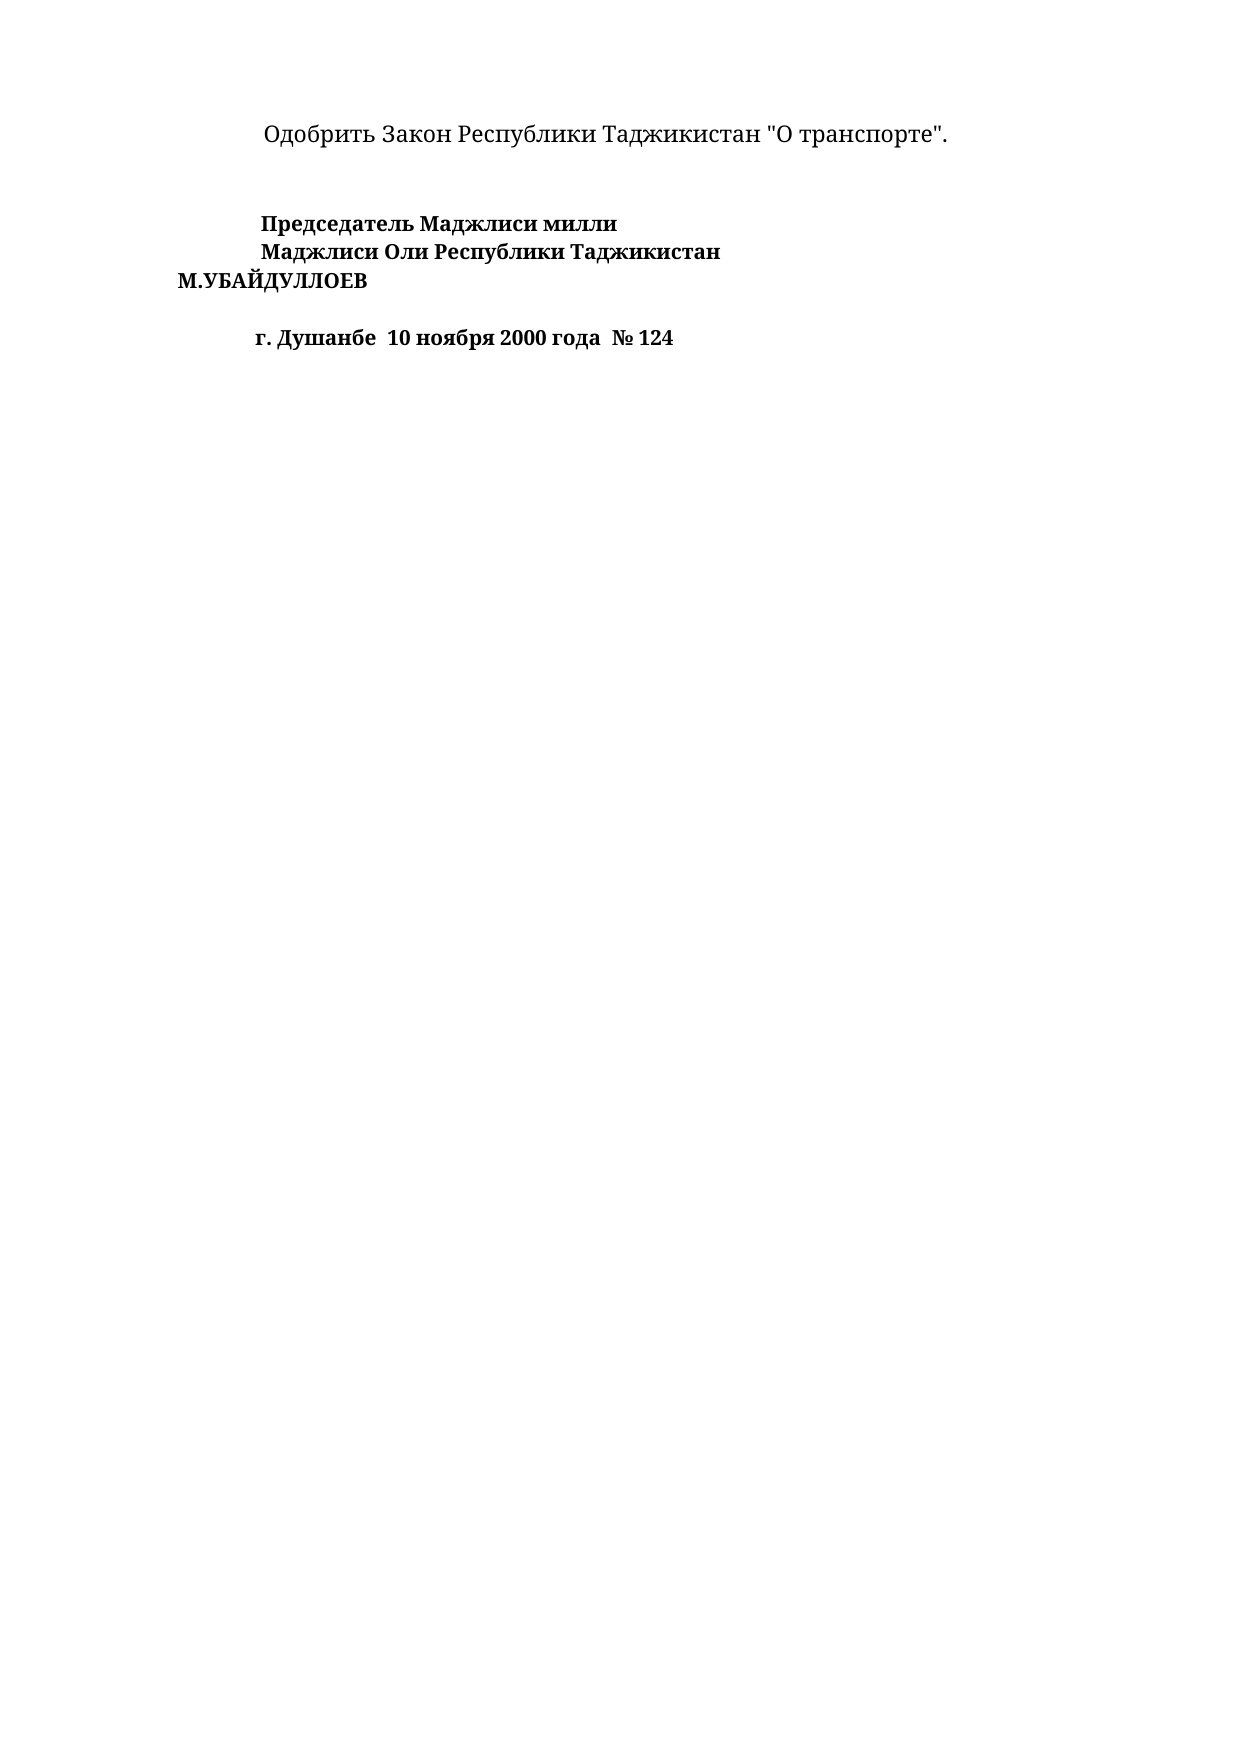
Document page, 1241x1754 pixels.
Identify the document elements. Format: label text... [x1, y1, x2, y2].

text Председатель Маджлиси милли [177, 209, 1152, 237]
text Маджлиси Оли Республики Таджикистан М.УБАЙДУЛЛОЕВ [177, 237, 1152, 294]
text Одобрить Закон Республики Таджикистан "О транспорте". [177, 118, 1152, 149]
text г. Душанбе 10 ноября 2000 года № 124 [177, 323, 1152, 351]
